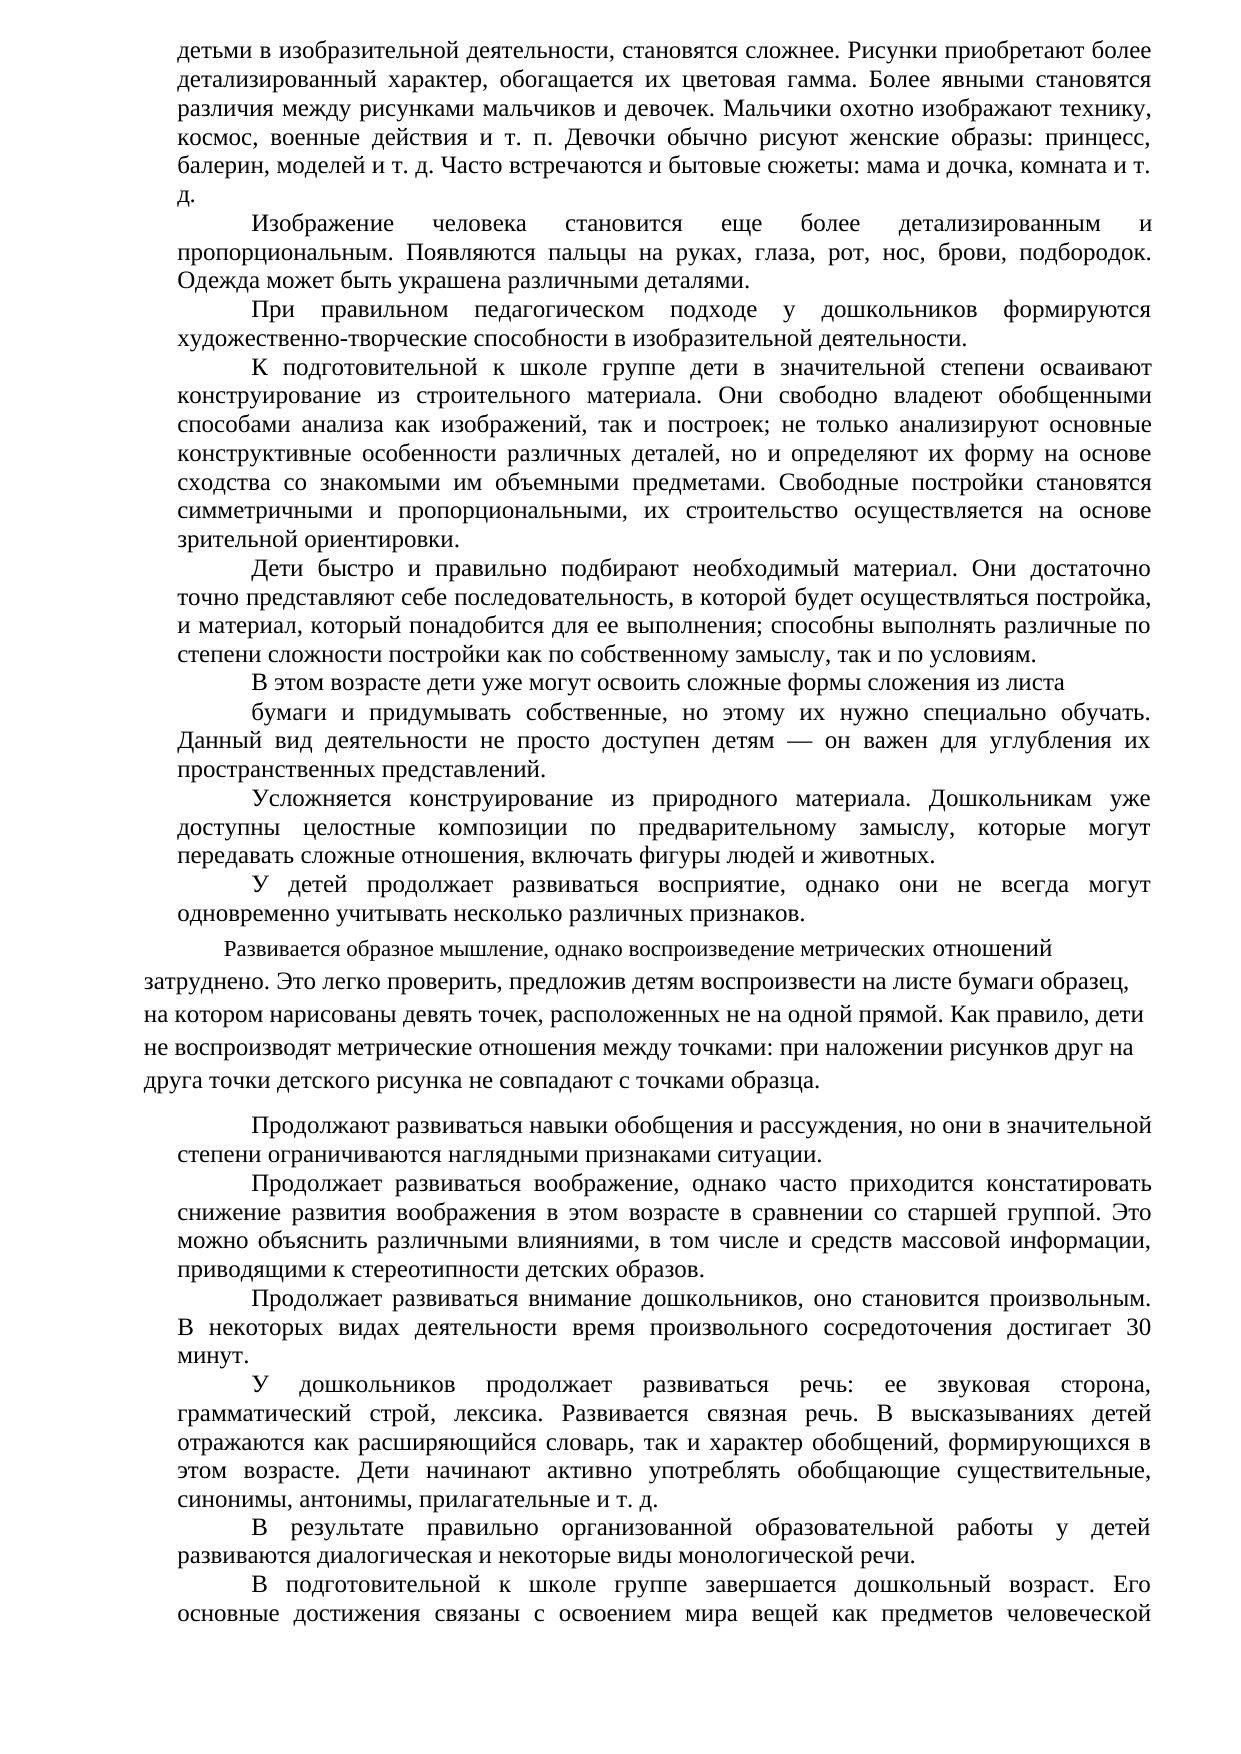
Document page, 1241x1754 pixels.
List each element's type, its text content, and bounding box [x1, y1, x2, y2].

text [177, 35, 1153, 208]
text Продолжают развиваться навыки обобщения и рассуждения, но они в значительной степени ограничиваются наглядными признаками ситуации. [177, 1110, 1153, 1168]
text В этом возрасте дети уже могут освоить сложные формы сложения из листа [251, 668, 1184, 697]
text Изображение человека становится еще более детализированным и пропорциональным. Появляются пальцы на руках, глаза, рот, нос, брови, подбородок. Одежда может быть украшена различными деталями. [177, 208, 1153, 294]
text К подготовительной к школе группе дети в значительной степени осваивают конструирование из строительного материала. Они свободно владеют обобщенными способами анализа как изображений, так и построек; не только анализируют основные конструктивные особенности различных деталей, но и определяют их форму на основе сходства со знакомыми им объемными предметами. Свободные постройки становятся симметричными и пропорциональными, их строительство осуществляется на основе зрительной ориентировки. [177, 352, 1153, 553]
text Продолжает развиваться внимание дошкольников, оно становится произвольным. В некоторых видах деятельности время произвольного сосредоточения достигает 30 минут. [177, 1283, 1152, 1369]
text У детей продолжает развиваться восприятие, однако они не всегда могут одновременно учитывать несколько различных признаков. [177, 869, 1151, 927]
text Продолжает развиваться воображение, однако часто приходится констатировать снижение развития воображения в этом возрасте в сравнении со старшей группой. Это можно объяснить различными влияниями, в том числе и средств массовой информации, приводящими к стереотипности детских образов. [177, 1168, 1153, 1283]
text В результате правильно организованной образовательной работы у детей развиваются диалогическая и некоторые виды монологической речи. [177, 1513, 1151, 1569]
text Развивается образное мышление, однако воспроизведение метрических отношений затруднено. Это легко проверить, предложив детям воспроизвести на листе бумаги образец, на котором нарисованы девять точек, расположенных не на одной прямой. Как правило, дети не воспроизводят метрические отношения между точками: при наложении рисунков друг на друга точки детского рисунка не совпадают с точками образца. [144, 933, 1153, 1094]
text Усложняется конструирование из природного материала. Дошкольникам уже доступны целостные композиции по предварительному замыслу, которые могут передавать сложные отношения, включать фигуры людей и животных. [177, 783, 1152, 869]
text У дошкольников продолжает развиваться речь: ее звуковая сторона, грамматический строй, лексика. Развивается связная речь. В высказываниях детей отражаются как расширяющийся словарь, так и характер обобщений, формирующихся в этом возрасте. Дети начинают активно употреблять обобщающие существительные, синонимы, антонимы, прилагательные и т. д. [177, 1369, 1152, 1513]
text Дети быстро и правильно подбирают необходимый материал. Они достаточно точно представляют себе последовательность, в которой будет осуществляться постройка, и материал, который понадобится для ее выполнения; способны выполнять различные по степени сложности постройки как по собственному замыслу, так и по условиям. [177, 553, 1152, 668]
text бумаги и придумывать собственные, но этому их нужно специально обучать. Данный вид деятельности не просто доступен детям — он важен для углубления их пространственных представлений. [177, 697, 1152, 783]
text При правильном педагогическом подходе у дошкольников формируются художественно-творческие способности в изобразительной деятельности. [177, 294, 1151, 352]
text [177, 1569, 1152, 1627]
